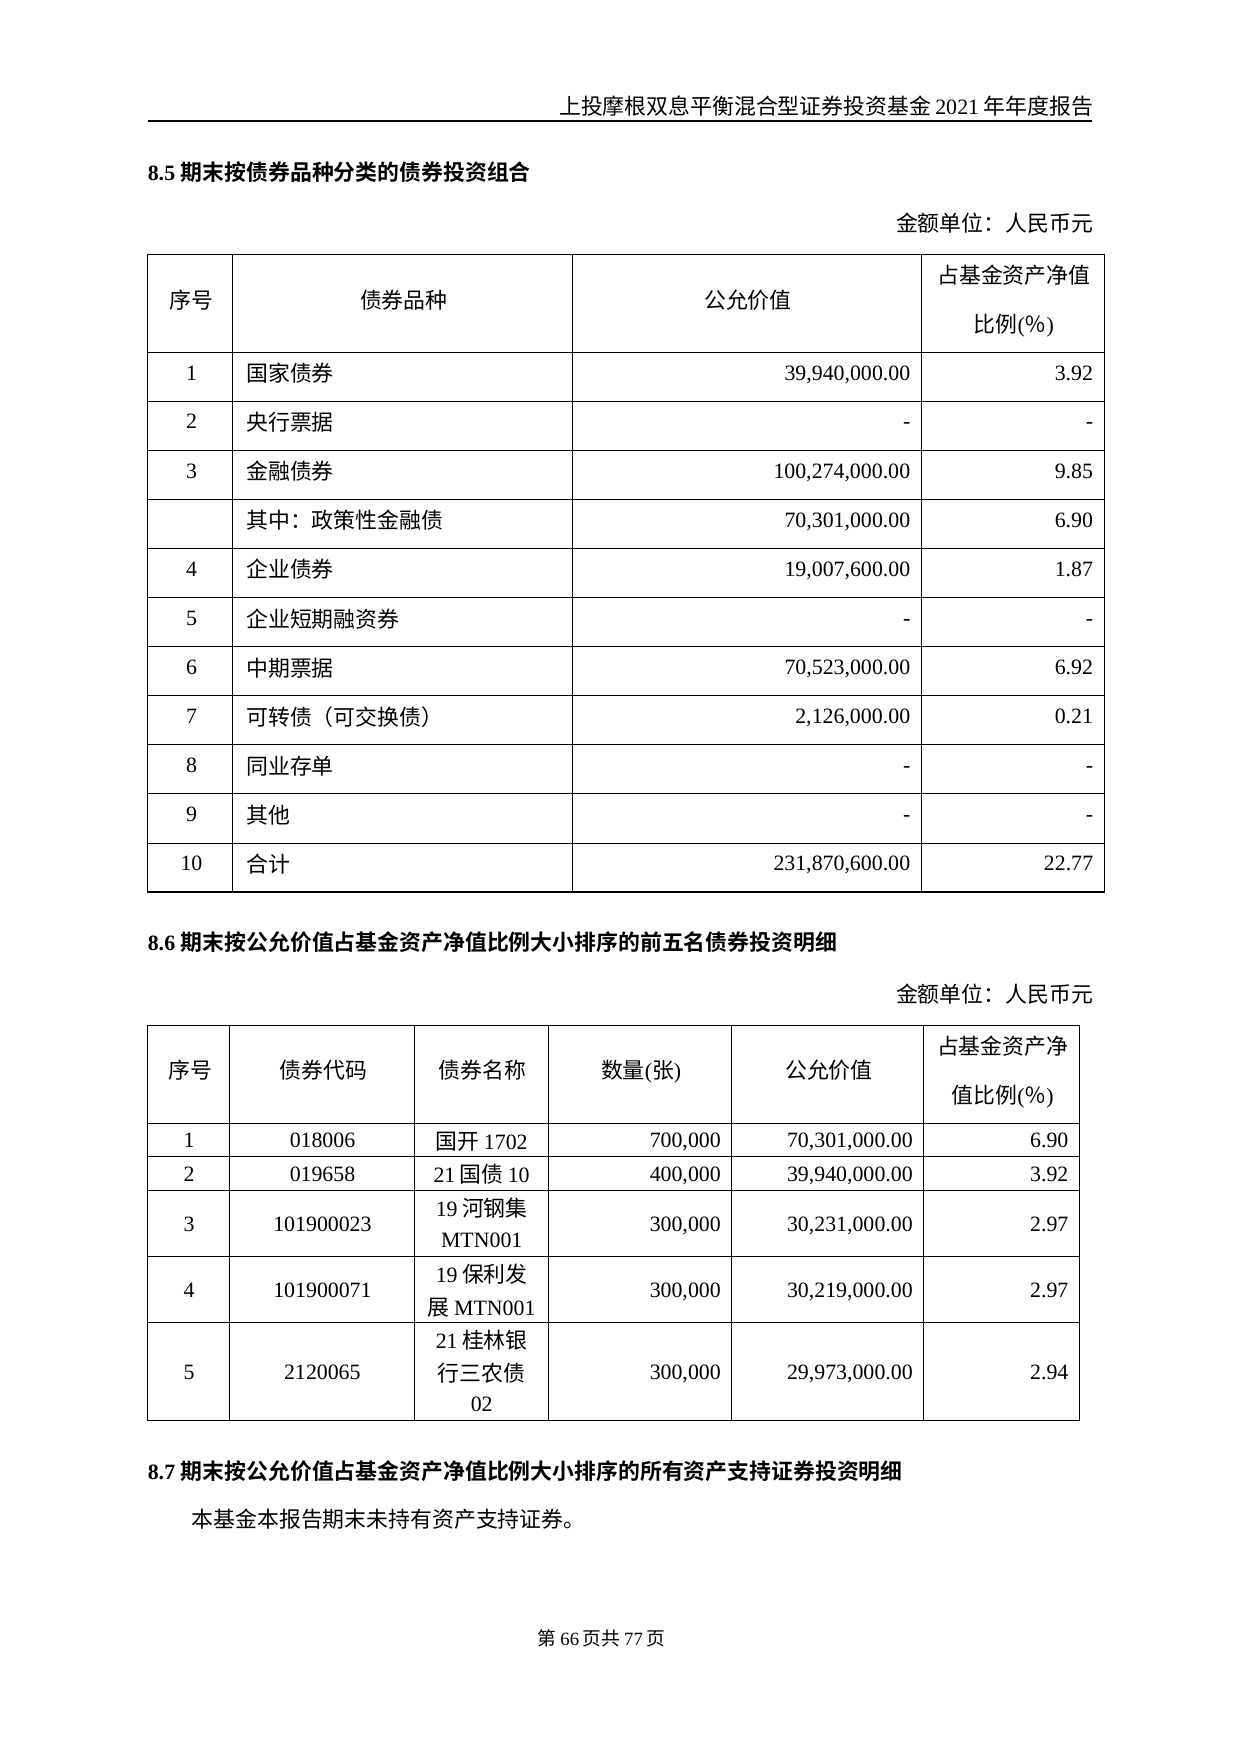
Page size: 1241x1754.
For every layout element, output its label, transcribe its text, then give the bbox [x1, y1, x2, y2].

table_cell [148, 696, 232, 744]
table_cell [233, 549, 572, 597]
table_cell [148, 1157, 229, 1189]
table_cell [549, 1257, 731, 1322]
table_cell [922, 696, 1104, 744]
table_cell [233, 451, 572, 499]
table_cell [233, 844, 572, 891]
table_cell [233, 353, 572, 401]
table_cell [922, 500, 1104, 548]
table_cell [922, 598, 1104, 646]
text 金额单位：人民币元 [149, 206, 1092, 238]
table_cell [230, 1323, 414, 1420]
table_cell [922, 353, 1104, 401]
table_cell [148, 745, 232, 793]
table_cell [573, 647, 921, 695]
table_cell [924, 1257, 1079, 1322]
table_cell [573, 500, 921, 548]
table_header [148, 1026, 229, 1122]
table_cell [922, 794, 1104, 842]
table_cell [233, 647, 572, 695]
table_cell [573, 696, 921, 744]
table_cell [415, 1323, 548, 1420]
text 本基金本报告期末未持有资产支持证券。 [148, 1502, 1092, 1534]
text 金额单位：人民币元 [149, 976, 1092, 1009]
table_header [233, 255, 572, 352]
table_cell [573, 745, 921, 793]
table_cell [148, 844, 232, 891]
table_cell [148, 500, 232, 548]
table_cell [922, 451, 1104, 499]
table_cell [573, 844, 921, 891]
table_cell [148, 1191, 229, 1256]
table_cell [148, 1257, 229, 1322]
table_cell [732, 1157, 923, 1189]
subtitle 8.6 期末按公允价值占基金资产净值比例大小排序的前五名债券投资明细 [148, 925, 1092, 957]
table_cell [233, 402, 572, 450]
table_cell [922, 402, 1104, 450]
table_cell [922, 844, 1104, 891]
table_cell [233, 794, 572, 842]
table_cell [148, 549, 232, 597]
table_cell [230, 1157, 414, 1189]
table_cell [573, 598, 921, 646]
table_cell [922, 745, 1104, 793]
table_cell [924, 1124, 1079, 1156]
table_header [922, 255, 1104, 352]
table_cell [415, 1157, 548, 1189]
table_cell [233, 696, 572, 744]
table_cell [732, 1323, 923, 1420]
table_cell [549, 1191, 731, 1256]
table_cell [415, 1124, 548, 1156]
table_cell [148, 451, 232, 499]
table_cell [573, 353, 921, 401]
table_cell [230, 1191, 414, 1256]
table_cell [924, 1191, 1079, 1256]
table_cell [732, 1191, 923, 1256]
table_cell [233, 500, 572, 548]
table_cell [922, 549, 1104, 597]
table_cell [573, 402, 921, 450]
subtitle 8.7 期末按公允价值占基金资产净值比例大小排序的所有资产支持证券投资明细 [148, 1454, 1092, 1486]
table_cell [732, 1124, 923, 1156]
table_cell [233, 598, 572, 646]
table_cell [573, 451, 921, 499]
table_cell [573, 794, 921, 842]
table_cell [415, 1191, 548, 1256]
subtitle 8.5 期末按债券品种分类的债券投资组合 [148, 154, 1092, 187]
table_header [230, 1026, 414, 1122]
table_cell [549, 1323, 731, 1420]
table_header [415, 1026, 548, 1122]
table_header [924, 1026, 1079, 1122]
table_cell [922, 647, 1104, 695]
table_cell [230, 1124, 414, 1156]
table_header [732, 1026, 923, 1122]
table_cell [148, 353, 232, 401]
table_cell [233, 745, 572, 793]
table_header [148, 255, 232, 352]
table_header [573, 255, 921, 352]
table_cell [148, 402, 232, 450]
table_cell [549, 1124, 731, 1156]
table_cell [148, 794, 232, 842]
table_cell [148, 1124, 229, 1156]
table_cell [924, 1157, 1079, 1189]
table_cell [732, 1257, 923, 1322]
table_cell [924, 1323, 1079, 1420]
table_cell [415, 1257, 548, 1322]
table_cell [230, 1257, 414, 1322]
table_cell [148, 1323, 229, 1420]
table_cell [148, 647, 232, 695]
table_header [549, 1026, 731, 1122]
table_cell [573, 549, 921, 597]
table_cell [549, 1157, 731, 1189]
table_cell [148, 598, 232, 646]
